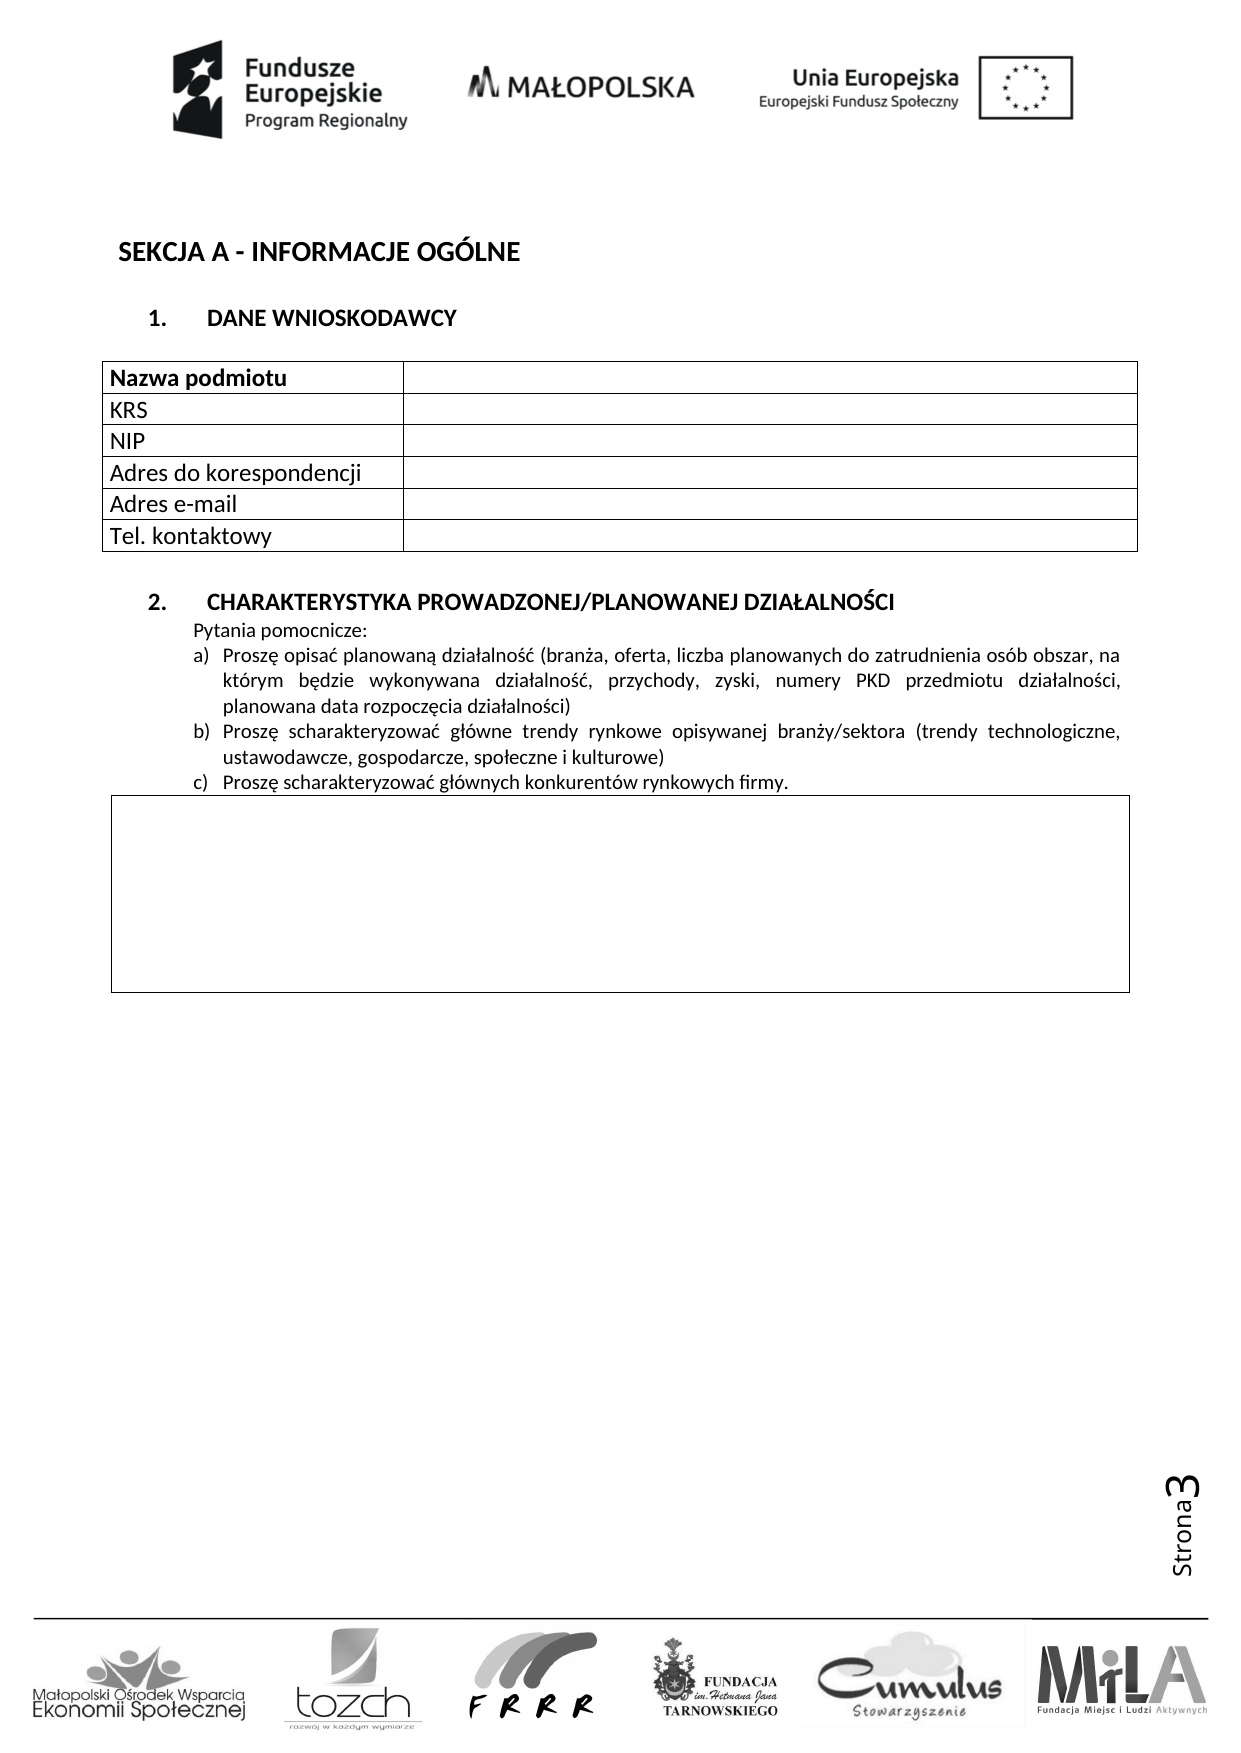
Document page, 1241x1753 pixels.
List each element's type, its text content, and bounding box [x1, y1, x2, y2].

list Proszę opisać planowaną działalność (branża, oferta, liczba planowanych do zatrudnienia osób obszar, na którym będzie wykonywana działalność, przychody, zyski, numery PKD przedmiotu działalności, planowana data rozpoczęcia działalności) [193, 642, 1122, 718]
table_cell Tel. kontaktowy [103, 520, 403, 551]
list Proszę scharakteryzować główne trendy rynkowe opisywanej branży/sektora (trendy technologiczne, ustawodawcze, gospodarcze, społeczne i kulturowe) [193, 718, 1122, 769]
table_cell [404, 425, 1137, 456]
subtitle SEKCJA A - INFORMACJE OGÓLNE [118, 233, 1122, 269]
picture [148, 14, 1092, 161]
table_cell NIP [103, 425, 403, 456]
table_header [112, 796, 1129, 992]
table_header Nazwa podmiotu [103, 362, 403, 393]
table_cell Adres e-mail [103, 489, 403, 519]
list Pytania pomocnicze: [193, 617, 1122, 642]
table_cell Adres do korespondencji [103, 457, 403, 487]
list Proszę scharakteryzować głównych konkurentów rynkowych firmy. [193, 769, 1122, 795]
table_cell [404, 489, 1137, 519]
table_cell [404, 457, 1137, 487]
subtitle DANE WNIOSKODAWCY [148, 302, 1122, 332]
table_cell [404, 394, 1137, 424]
table_cell [404, 520, 1137, 551]
table_cell KRS [103, 394, 403, 424]
subtitle CHARAKTERYSTYKA PROWADZONEJ/PLANOWANEJ DZIAŁALNOŚCI [148, 586, 1122, 617]
table_header [404, 362, 1137, 393]
